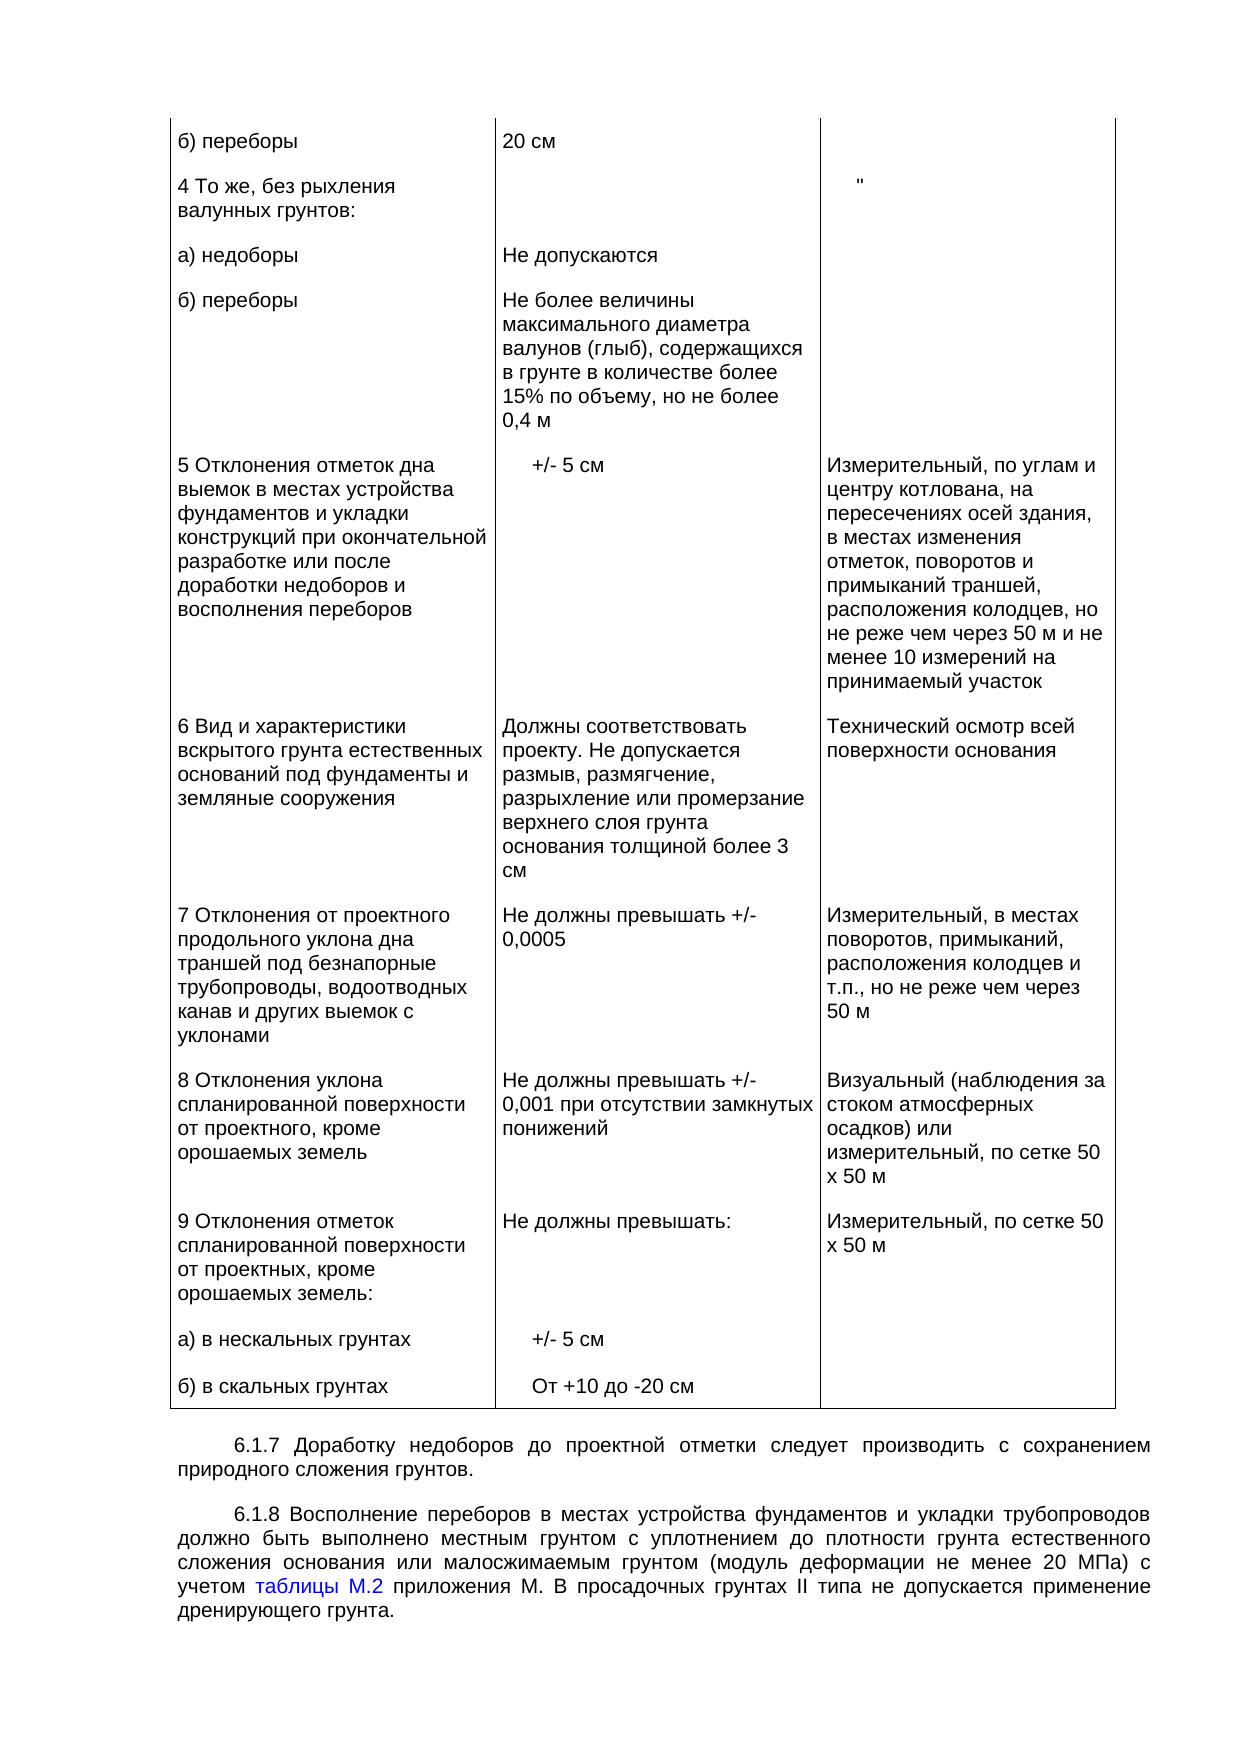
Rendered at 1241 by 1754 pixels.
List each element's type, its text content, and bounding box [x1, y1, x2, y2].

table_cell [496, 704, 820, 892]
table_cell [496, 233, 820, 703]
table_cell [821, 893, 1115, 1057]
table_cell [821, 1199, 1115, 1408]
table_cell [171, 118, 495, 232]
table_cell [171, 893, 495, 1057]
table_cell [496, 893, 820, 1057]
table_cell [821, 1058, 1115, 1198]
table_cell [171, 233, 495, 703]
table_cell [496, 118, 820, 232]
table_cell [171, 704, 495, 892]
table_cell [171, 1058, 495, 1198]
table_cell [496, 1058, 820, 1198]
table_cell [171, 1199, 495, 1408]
text 6.1.7 Доработку недоборов до проектной отметки следует производить с сохранением природного сложения грунтов. [177, 1433, 1152, 1481]
text 6.1.8 Восполнение переборов в местах устройства фундаментов и укладки трубопроводов должно быть выполнено местным грунтом с уплотнением до плотности грунта естественного сложения основания или малосжимаемым грунтом (модуль деформации не менее 20 МПа) с учетом таблицы М.2 приложения М. В просадочных грунтах II типа не допускается применение дренирующего грунта. [177, 1502, 1152, 1622]
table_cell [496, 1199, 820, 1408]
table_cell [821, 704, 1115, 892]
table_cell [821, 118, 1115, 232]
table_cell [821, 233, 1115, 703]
